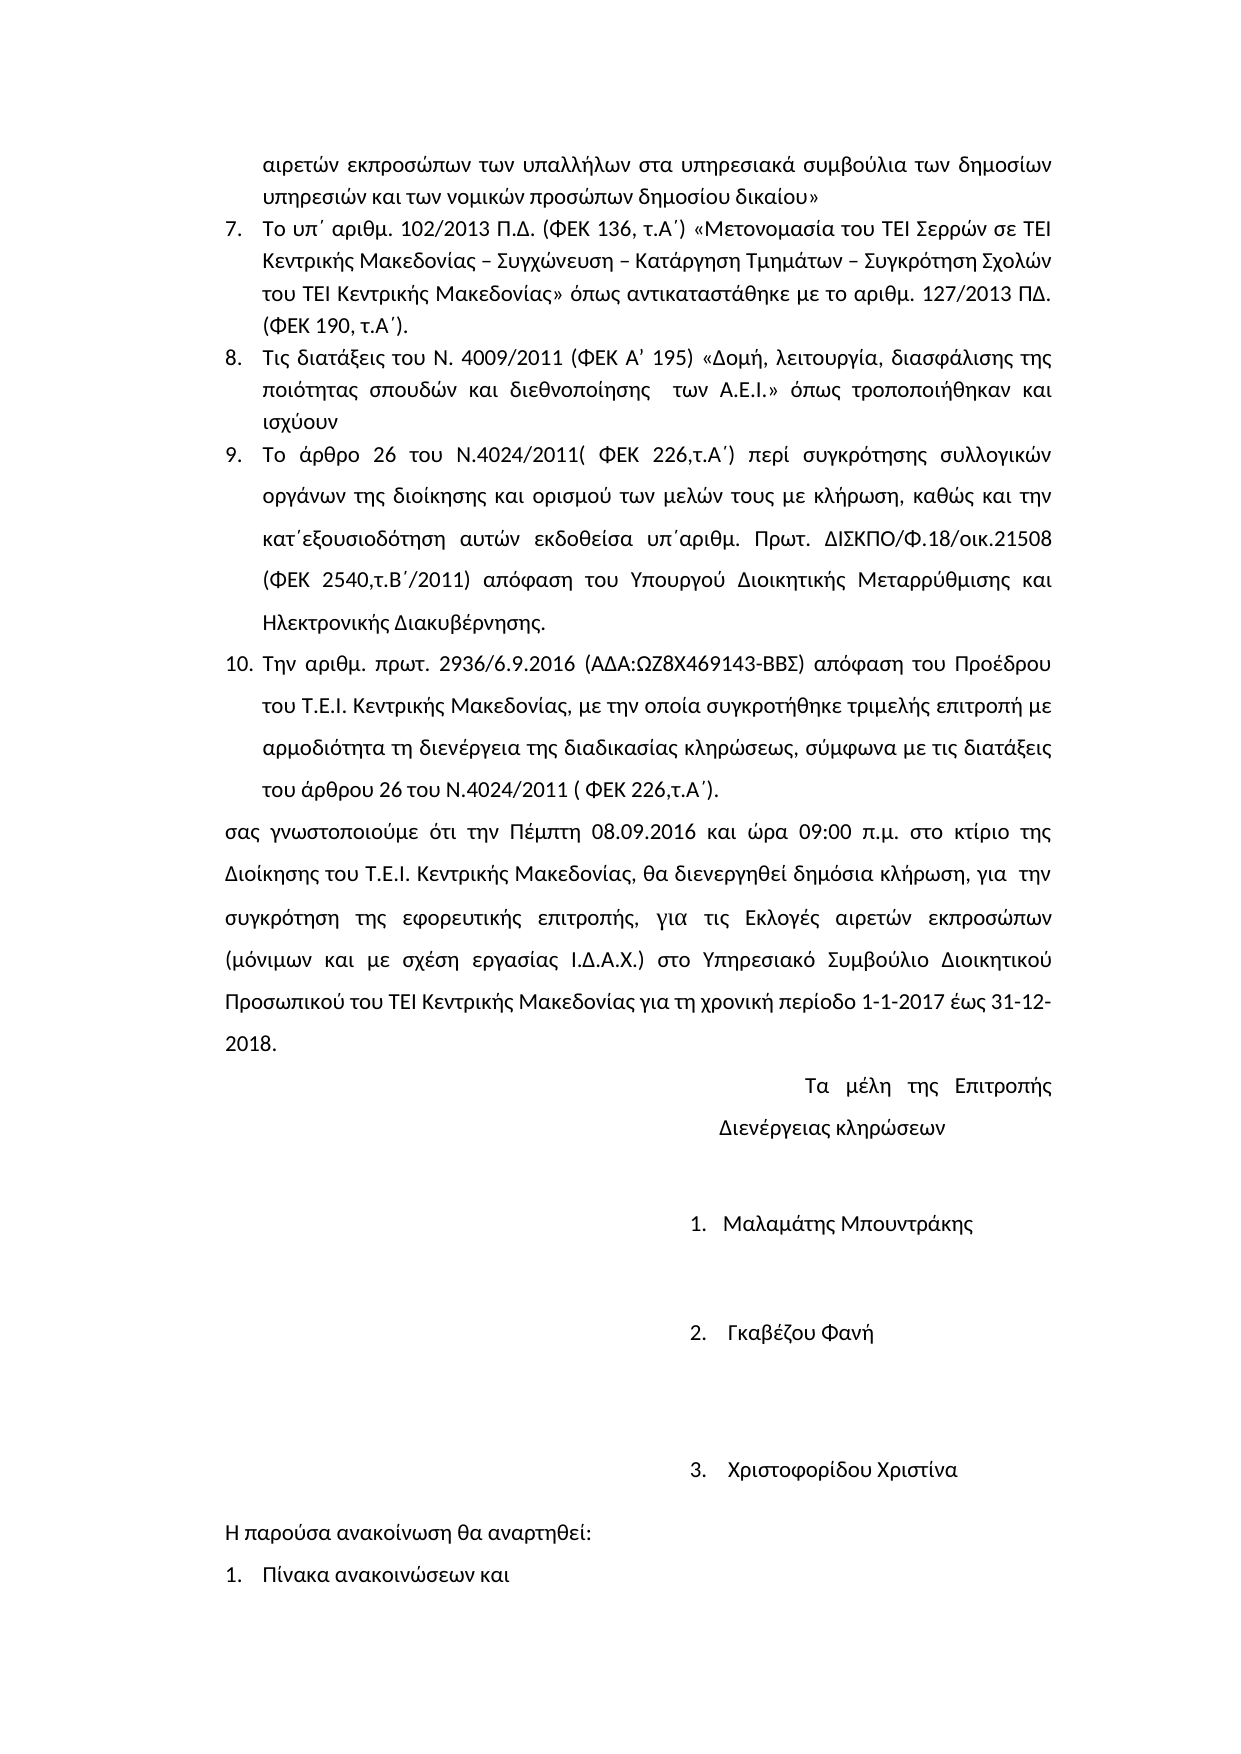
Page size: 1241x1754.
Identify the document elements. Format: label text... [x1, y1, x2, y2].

list Χριστοφορίδου Χριστίνα [262, 1455, 1053, 1483]
list Πίνακα ανακοινώσεων και [225, 1560, 1053, 1588]
list Την αριθμ. πρωτ. 2936/6.9.2016 (ΑΔΑ:ΩΖ8Χ469143-ΒΒΣ) απόφαση του Προέδρου του Τ.Ε.Ι. Κεντρικής Μακεδονίας, με την οποία συγκροτήθηκε τριμελής επιτροπή με αρμοδιότητα τη διενέργεια της διαδικασίας κληρώσεως, σύμφωνα με τις διατάξεις του άρθρου 26 του Ν.4024/2011 ( ΦΕΚ 226,τ.Α΄). [225, 649, 1053, 803]
text Τα μέλη της Επιτροπής Διενέργειας κληρώσεων [675, 1071, 1053, 1141]
text Η παρούσα ανακοίνωση θα αναρτηθεί: [225, 1518, 1053, 1546]
text σας γνωστοποιούμε ότι την Πέμπτη 08.09.2016 και ώρα 09:00 π.μ. στο κτίριο της Διοίκησης του Τ.Ε.Ι. Κεντρικής Μακεδονίας, θα διενεργηθεί δημόσια κλήρωση, για την συγκρότηση της εφορευτικής επιτροπής, για τις Εκλογές αιρετών εκπροσώπων (μόνιμων και με σχέση εργασίας Ι.Δ.Α.Χ.) στο Υπηρεσιακό Συμβούλιο Διοικητικού Προσωπικού του ΤΕΙ Κεντρικής Μακεδονίας για τη χρονική περίοδο 1-1-2017 έως 31-12-2018. [225, 817, 1053, 1057]
list Γκαβέζου Φανή [262, 1318, 1053, 1346]
list Τις διατάξεις του Ν. 4009/2011 (ΦΕΚ Α’ 195) «Δομή, λειτουργία, διασφάλισης της ποιότητας σπουδών και διεθνοποίησης των Α.Ε.Ι.» όπως τροποποιήθηκαν και ισχύουν [225, 343, 1053, 436]
list Το υπ΄ αριθμ. 102/2013 Π.Δ. (ΦΕΚ 136, τ.Α΄) «Μετονομασία του ΤΕΙ Σερρών σε ΤΕΙ Κεντρικής Μακεδονίας – Συγχώνευση – Κατάργηση Τμημάτων – Συγκρότηση Σχολών του ΤΕΙ Κεντρικής Μακεδονίας» όπως αντικαταστάθηκε με το αριθμ. 127/2013 ΠΔ. (ΦΕΚ 190, τ.Α΄). [225, 214, 1053, 339]
list Το άρθρο 26 του Ν.4024/2011( ΦΕΚ 226,τ.Α΄) περί συγκρότησης συλλογικών οργάνων της διοίκησης και ορισμού των μελών τους με κλήρωση, καθώς και την κατ΄εξουσιοδότηση αυτών εκδοθείσα υπ΄αριθμ. Πρωτ. ΔΙΣΚΠΟ/Φ.18/οικ.21508 (ΦΕΚ 2540,τ.Β΄/2011) απόφαση του Υπουργού Διοικητικής Μεταρρύθμισης και Ηλεκτρονικής Διακυβέρνησης. [225, 440, 1053, 636]
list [225, 150, 1053, 210]
list Μαλαμάτης Μπουντράκης [675, 1209, 1053, 1237]
